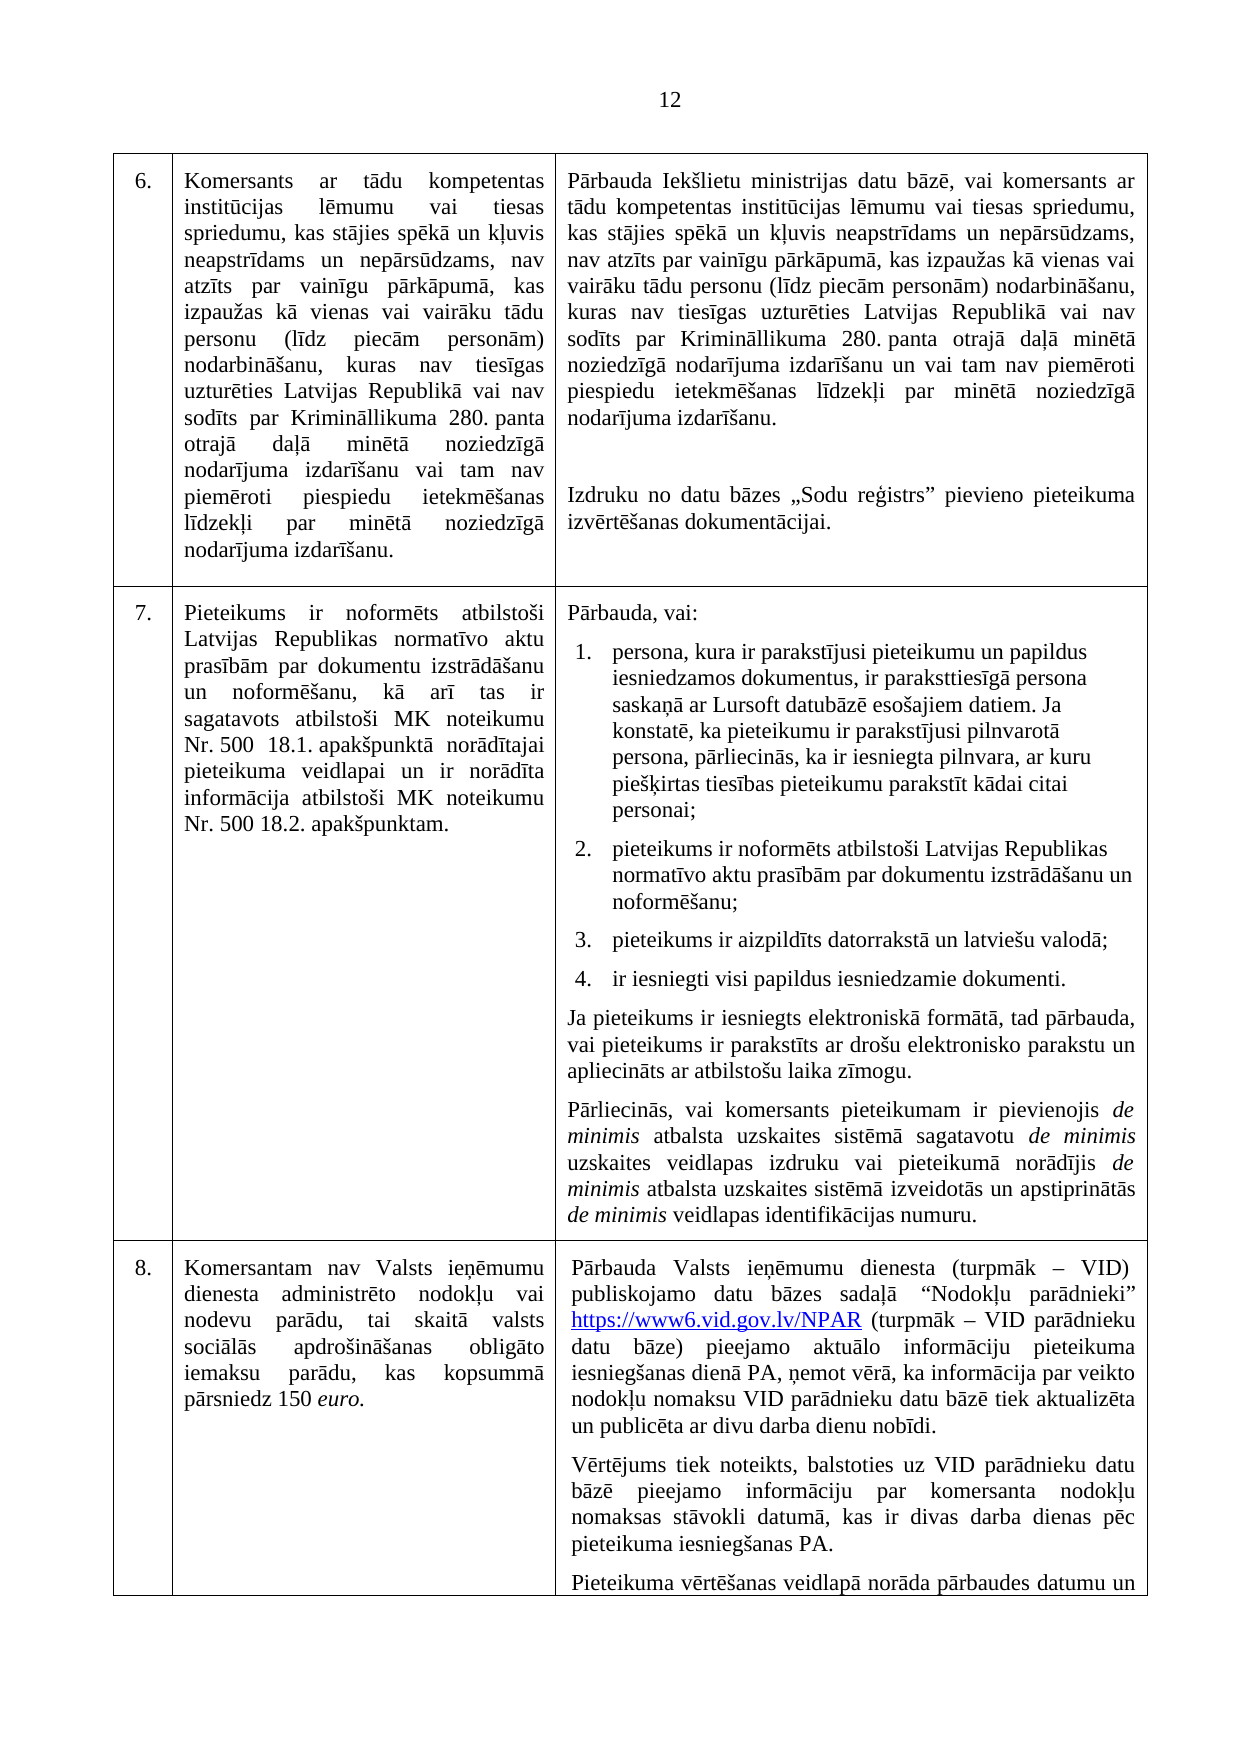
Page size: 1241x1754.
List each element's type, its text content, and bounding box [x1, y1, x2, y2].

table_cell 7. [114, 587, 172, 1240]
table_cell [173, 1241, 555, 1595]
table_cell 8. [114, 1241, 172, 1595]
table_cell Komersants ar tādu kompetentas institūcijas lēmumu vai tiesas spriedumu, kas stājies spēkā un kļuvis neapstrīdams un nepārsūdzams, nav atzīts par vainīgu pārkāpumā, kas izpaužas kā vienas vai vairāku tādu personu (līdz piecām personām) nodarbināšanu, kuras nav tiesīgas uzturēties Latvijas Republikā vai nav sodīts par Krimināllikuma 280. panta otrajā daļā minētā noziedzīgā nodarījuma izdarīšanu vai tam nav piemēroti piespiedu ietekmēšanas līdzekļi par minētā noziedzīgā nodarījuma izdarīšanu. [173, 154, 555, 586]
table_cell Pārbauda Iekšlietu ministrijas datu bāzē, vai komersants ar tādu kompetentas institūcijas lēmumu vai tiesas spriedumu, kas stājies spēkā un kļuvis neapstrīdams un nepārsūdzams, nav atzīts par vainīgu pārkāpumā, kas izpaužas kā vienas vai vairāku tādu personu (līdz piecām personām) nodarbināšanu, kuras nav tiesīgas uzturēties Latvijas Republikā vai nav sodīts par Krimināllikuma 280. panta otrajā daļā minētā noziedzīgā nodarījuma izdarīšanu un vai tam nav piemēroti piespiedu ietekmēšanas līdzekļi par minētā noziedzīgā nodarījuma izdarīšanu. Izdruku no datu bāzes „Sodu reģistrs” pievieno pieteikuma izvērtēšanas dokumentācijai. [556, 154, 1147, 586]
table_cell Pieteikums ir noformēts atbilstoši Latvijas Republikas normatīvo aktu prasībām par dokumentu izstrādāšanu un noformēšanu, kā arī tas ir sagatavots atbilstoši MK noteikumu Nr. 500 18.1. apakšpunktā norādītajai pieteikuma veidlapai un ir norādīta informācija atbilstoši MK noteikumu Nr. 500 18.2. apakšpunktam. [173, 587, 555, 1240]
table_cell 6. [114, 154, 172, 586]
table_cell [556, 1241, 1147, 1595]
table_cell Pārbauda, vai: persona, kura ir parakstījusi pieteikumu un papildus iesniedzamos dokumentus, ir paraksttiesīgā persona saskaņā ar Lursoft datubāzē esošajiem datiem. Ja konstatē, ka pieteikumu ir parakstījusi pilnvarotā persona, pārliecinās, ka ir iesniegta pilnvara, ar kuru piešķirtas tiesības pieteikumu parakstīt kādai citai personai; pieteikums ir noformēts atbilstoši Latvijas Republikas normatīvo aktu prasībām par dokumentu izstrādāšanu un noformēšanu; pieteikums ir aizpildīts datorrakstā un latviešu valodā; ir iesniegti visi papildus iesniedzamie dokumenti. Ja pieteikums ir iesniegts elektroniskā formātā, tad pārbauda, vai pieteikums ir parakstīts ar drošu elektronisko parakstu un apliecināts ar atbilstošu laika zīmogu. Pārliecinās, vai komersants pieteikumam ir pievienojis de minimis atbalsta uzskaites sistēmā sagatavotu de minimis uzskaites veidlapas izdruku vai pieteikumā norādījis de minimis atbalsta uzskaites sistēmā izveidotās un apstiprinātās de minimis veidlapas identifikācijas numuru. [556, 587, 1147, 1240]
